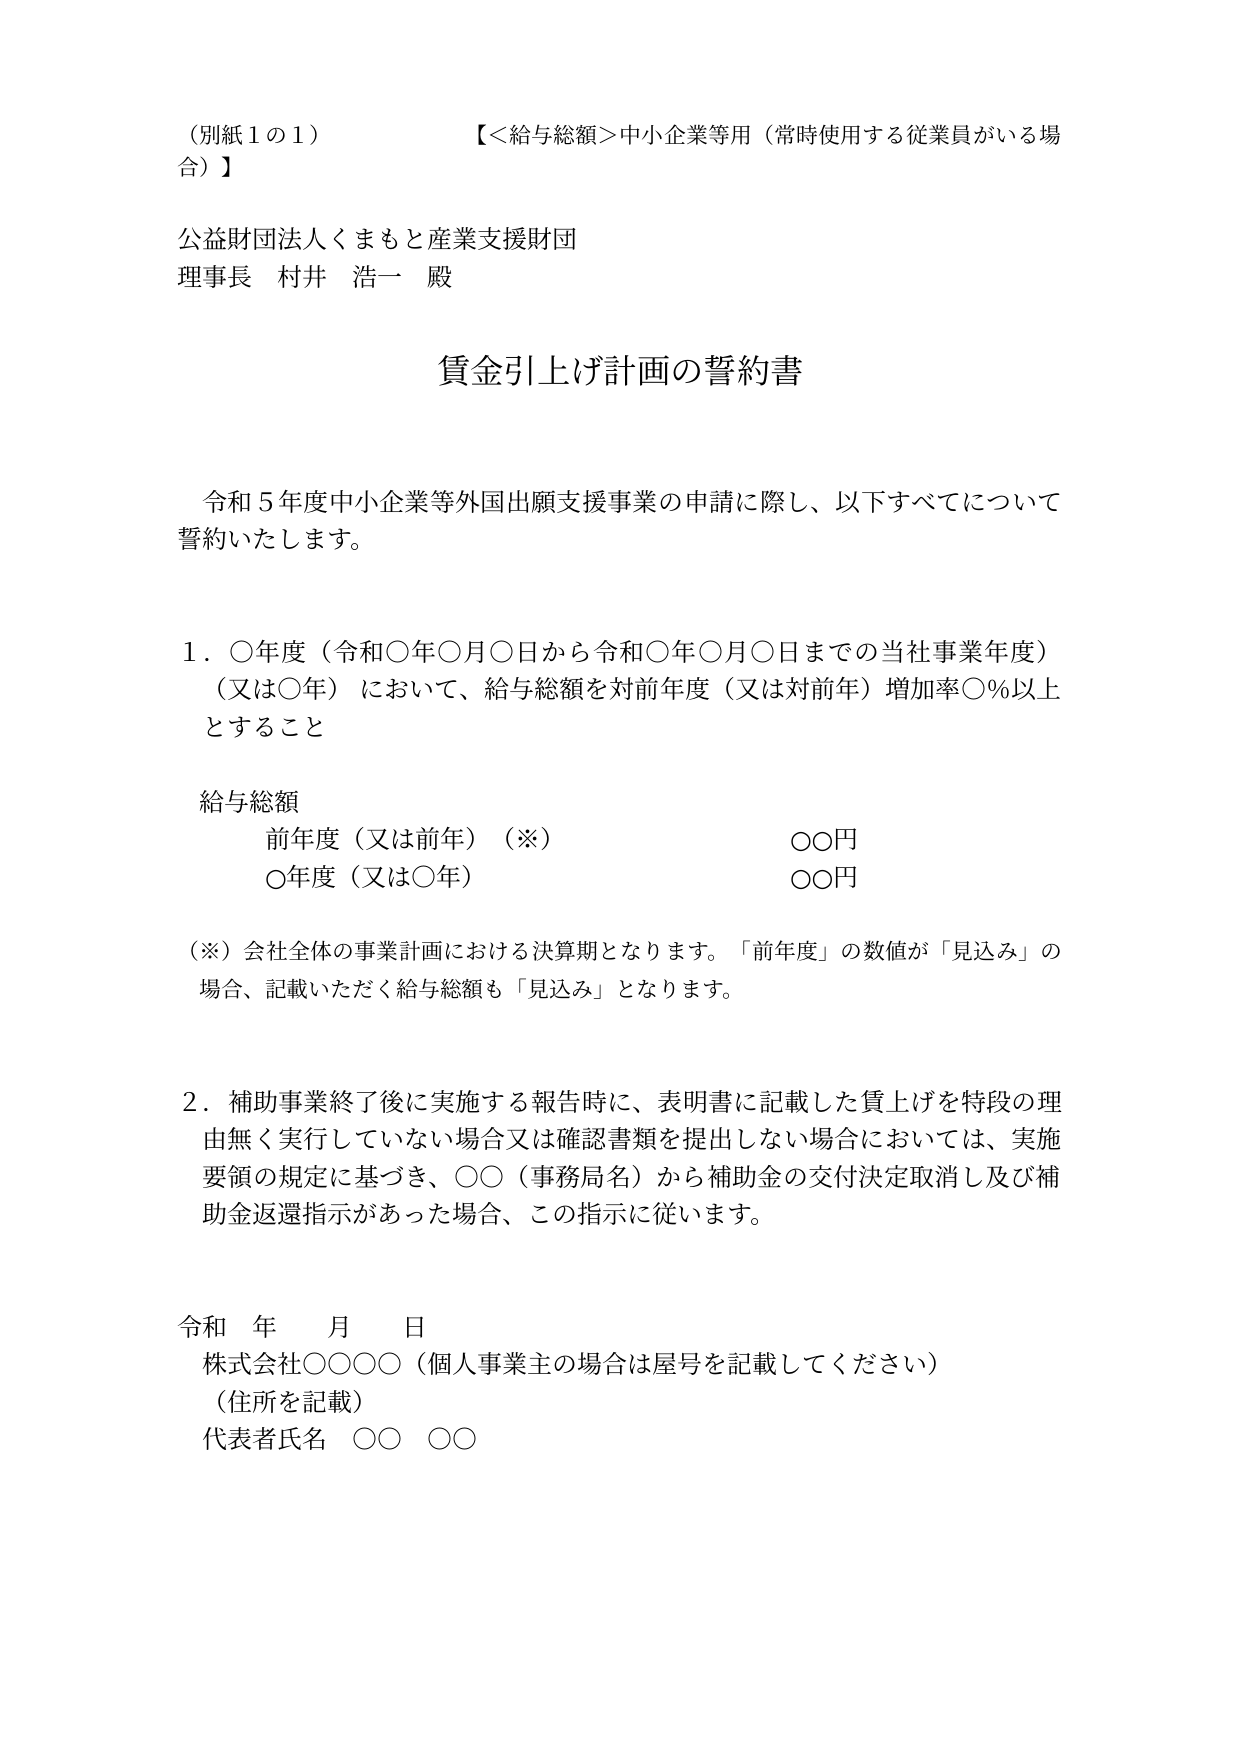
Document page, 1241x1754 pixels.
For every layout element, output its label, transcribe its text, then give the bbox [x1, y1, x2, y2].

text 代表者氏名 ○○ ○○ [177, 1419, 1063, 1456]
text 公益財団法人くまもと産業支援財団 [177, 219, 1063, 256]
text （住所を記載） [177, 1381, 1063, 1419]
text ２．補助事業終了後に実施する報告時に、表明書に記載した賃上げを特段の理由無く実行していない場合又は確認書類を提出しない場合においては、実施要領の規定に基づき、○○（事務局名）から補助金の交付決定取消し及び補助金返還指示があった場合、この指示に従います。 [177, 1081, 1063, 1231]
text （※）会社全体の事業計画における決算期となります。「前年度」の数値が「見込み」の場合、記載いただく給与総額も「見込み」となります。 [177, 931, 1063, 1006]
text １．○年度（令和○年○月○日から令和○年○月○日までの当社事業年度）（又は○年） において、給与総額を対前年度（又は対前年）増加率○％以上とすること [177, 631, 1063, 744]
text 令和５年度中小企業等外国出願支援事業の申請に際し、以下すべてについて誓約いたします。 [177, 481, 1063, 556]
text 理事長 村井 浩一 殿 [177, 256, 1063, 294]
text ○年度（又は○年） ○○円 [199, 856, 1063, 894]
text 株式会社○○○○（個人事業主の場合は屋号を記載してください） [177, 1344, 1063, 1381]
text 前年度（又は前年）（※） ○○円 [199, 819, 1063, 856]
text 令和 年 月 日 [177, 1306, 1063, 1344]
text 賃金引上げ計画の誓約書 [177, 331, 1063, 406]
text 給与総額 [199, 781, 1063, 819]
